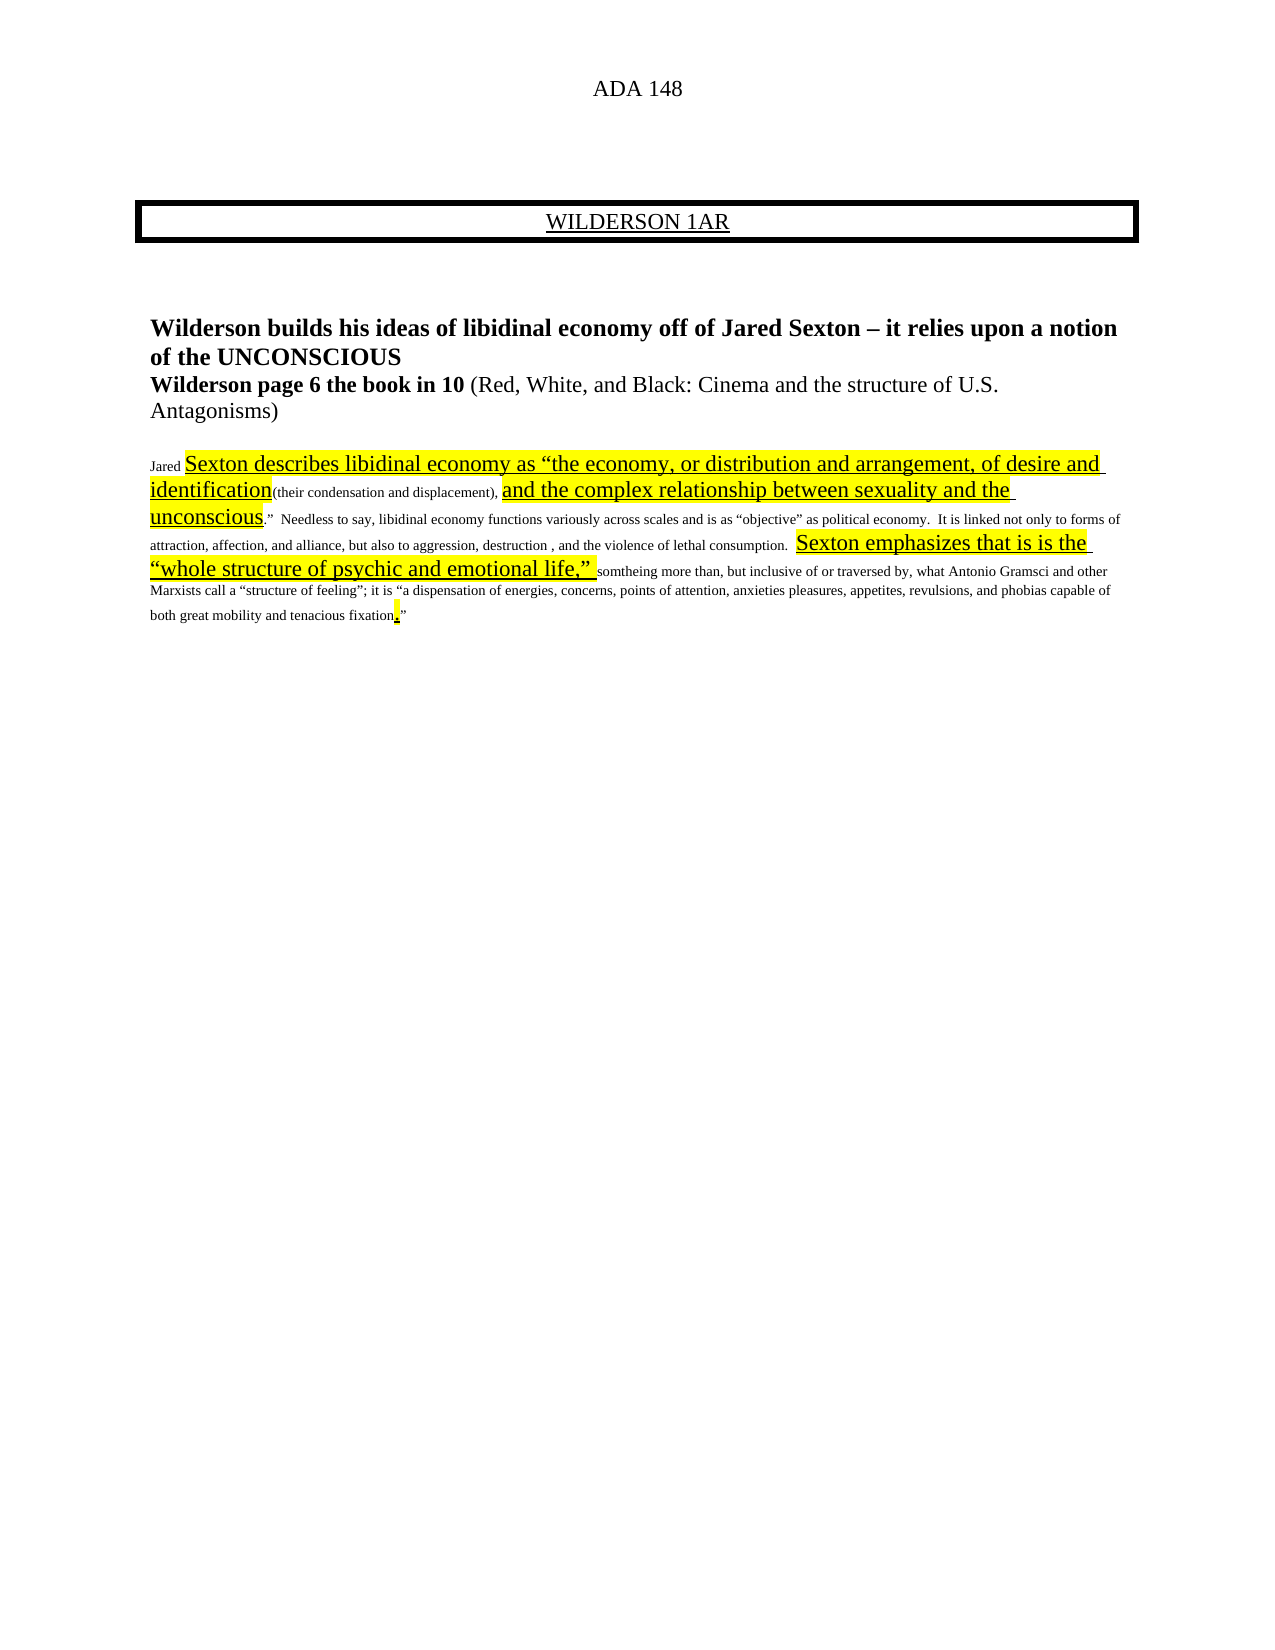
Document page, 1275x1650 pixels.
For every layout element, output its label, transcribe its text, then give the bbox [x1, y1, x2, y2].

subtitle WILDERSON 1AR [142, 206, 1133, 237]
text Wilderson page 6 the book in 10 (Red, White, and Black: Cinema and the structure of U.S. Antagonisms) [150, 371, 1125, 424]
text Jared Sexton describes libidinal economy as “the economy, or distribution and arrangement, of desire and identification(their condensation and displacement), and the complex relationship between sexuality and the unconscious.” Needless to say, libidinal economy functions variously across scales and is as “objective” as political economy. It is linked not only to forms of attraction, affection, and alliance, but also to aggression, destruction , and the violence of lethal consumption. Sexton emphasizes that is is the “whole structure of psychic and emotional life,” somtheing more than, but inclusive of or traversed by, what Antonio Gramsci and other Marxists call a “structure of feeling”; it is “a dispensation of energies, concerns, points of attention, anxieties pleasures, appetites, revulsions, and phobias capable of both great mobility and tenacious fixation.” [150, 450, 1125, 625]
subtitle Wilderson builds his ideas of libidinal economy off of Jared Sexton – it relies upon a notion of the UNCONSCIOUS [150, 313, 1125, 371]
